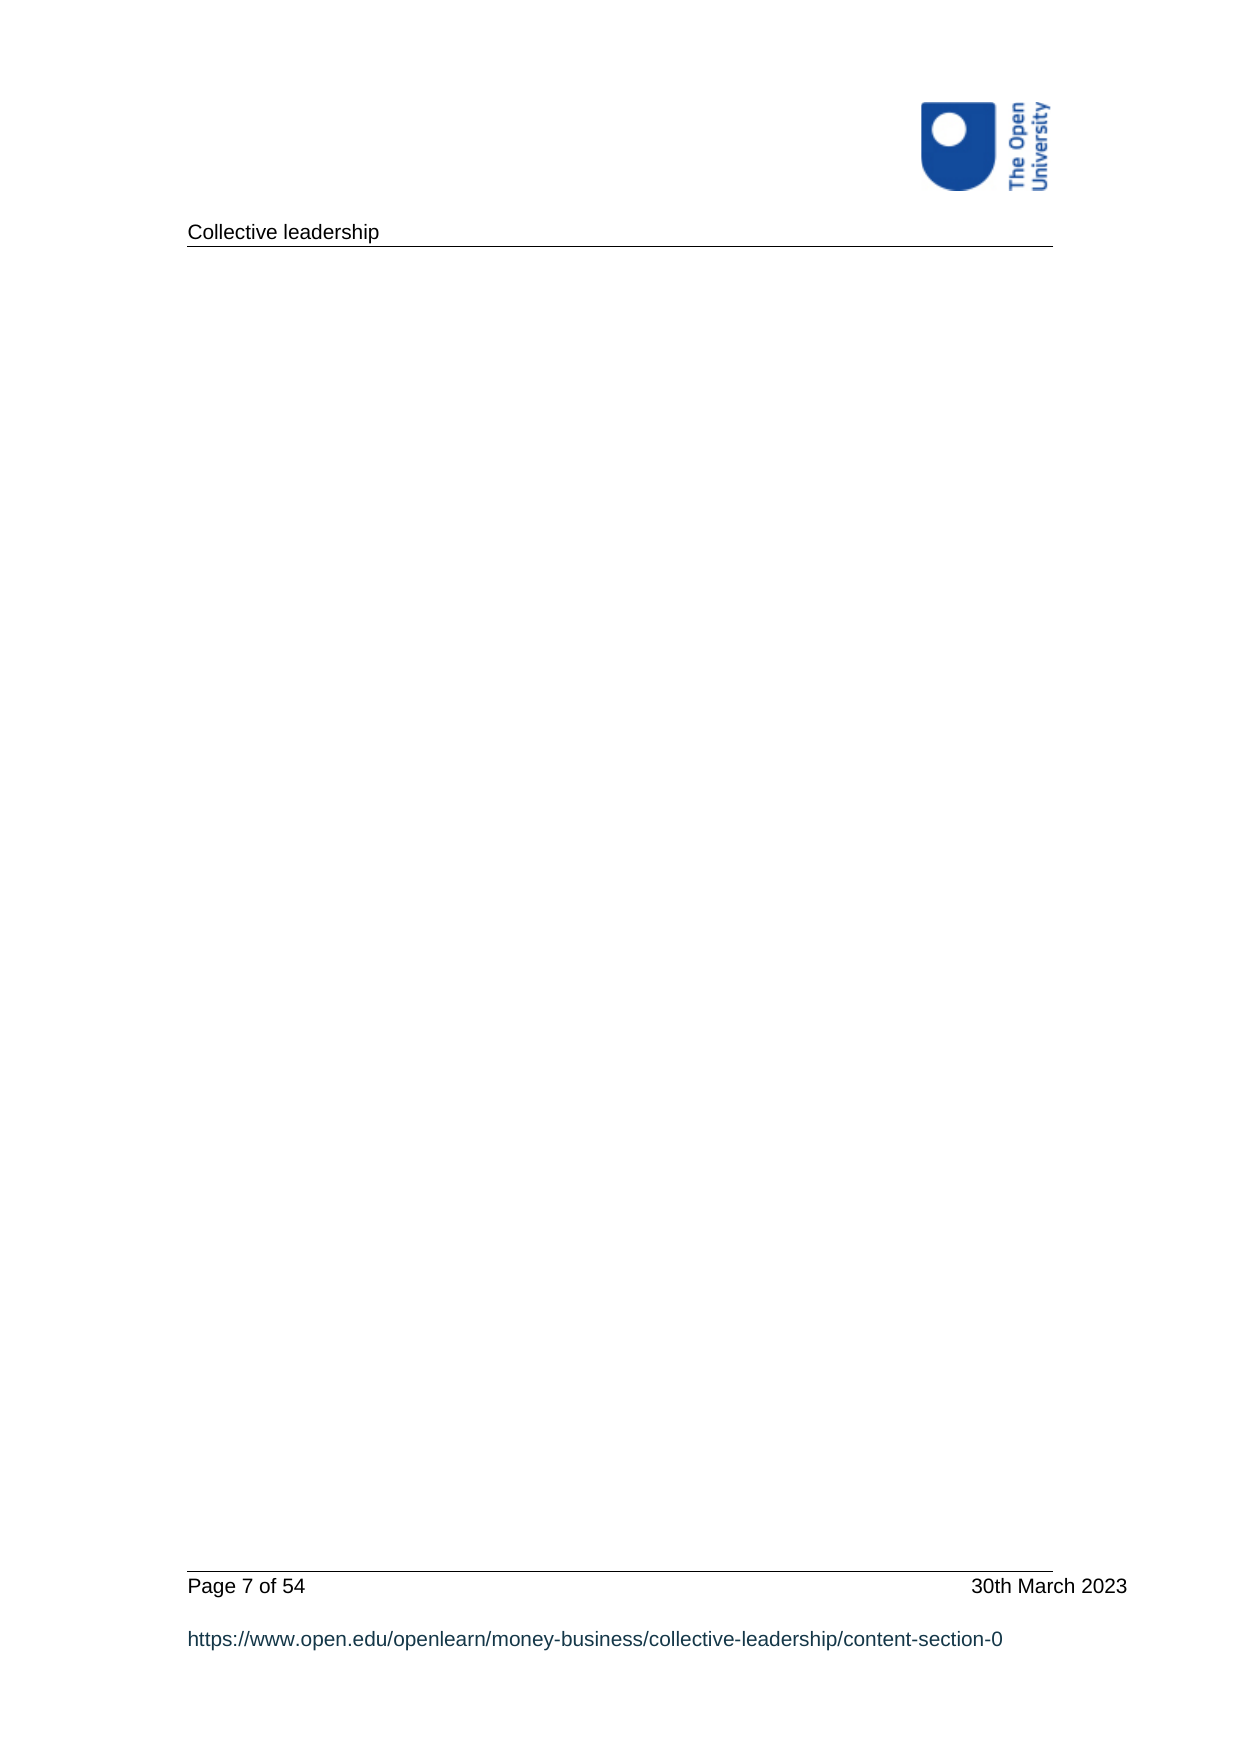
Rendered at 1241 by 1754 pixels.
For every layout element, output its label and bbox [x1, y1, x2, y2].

picture [921, 102, 1052, 191]
